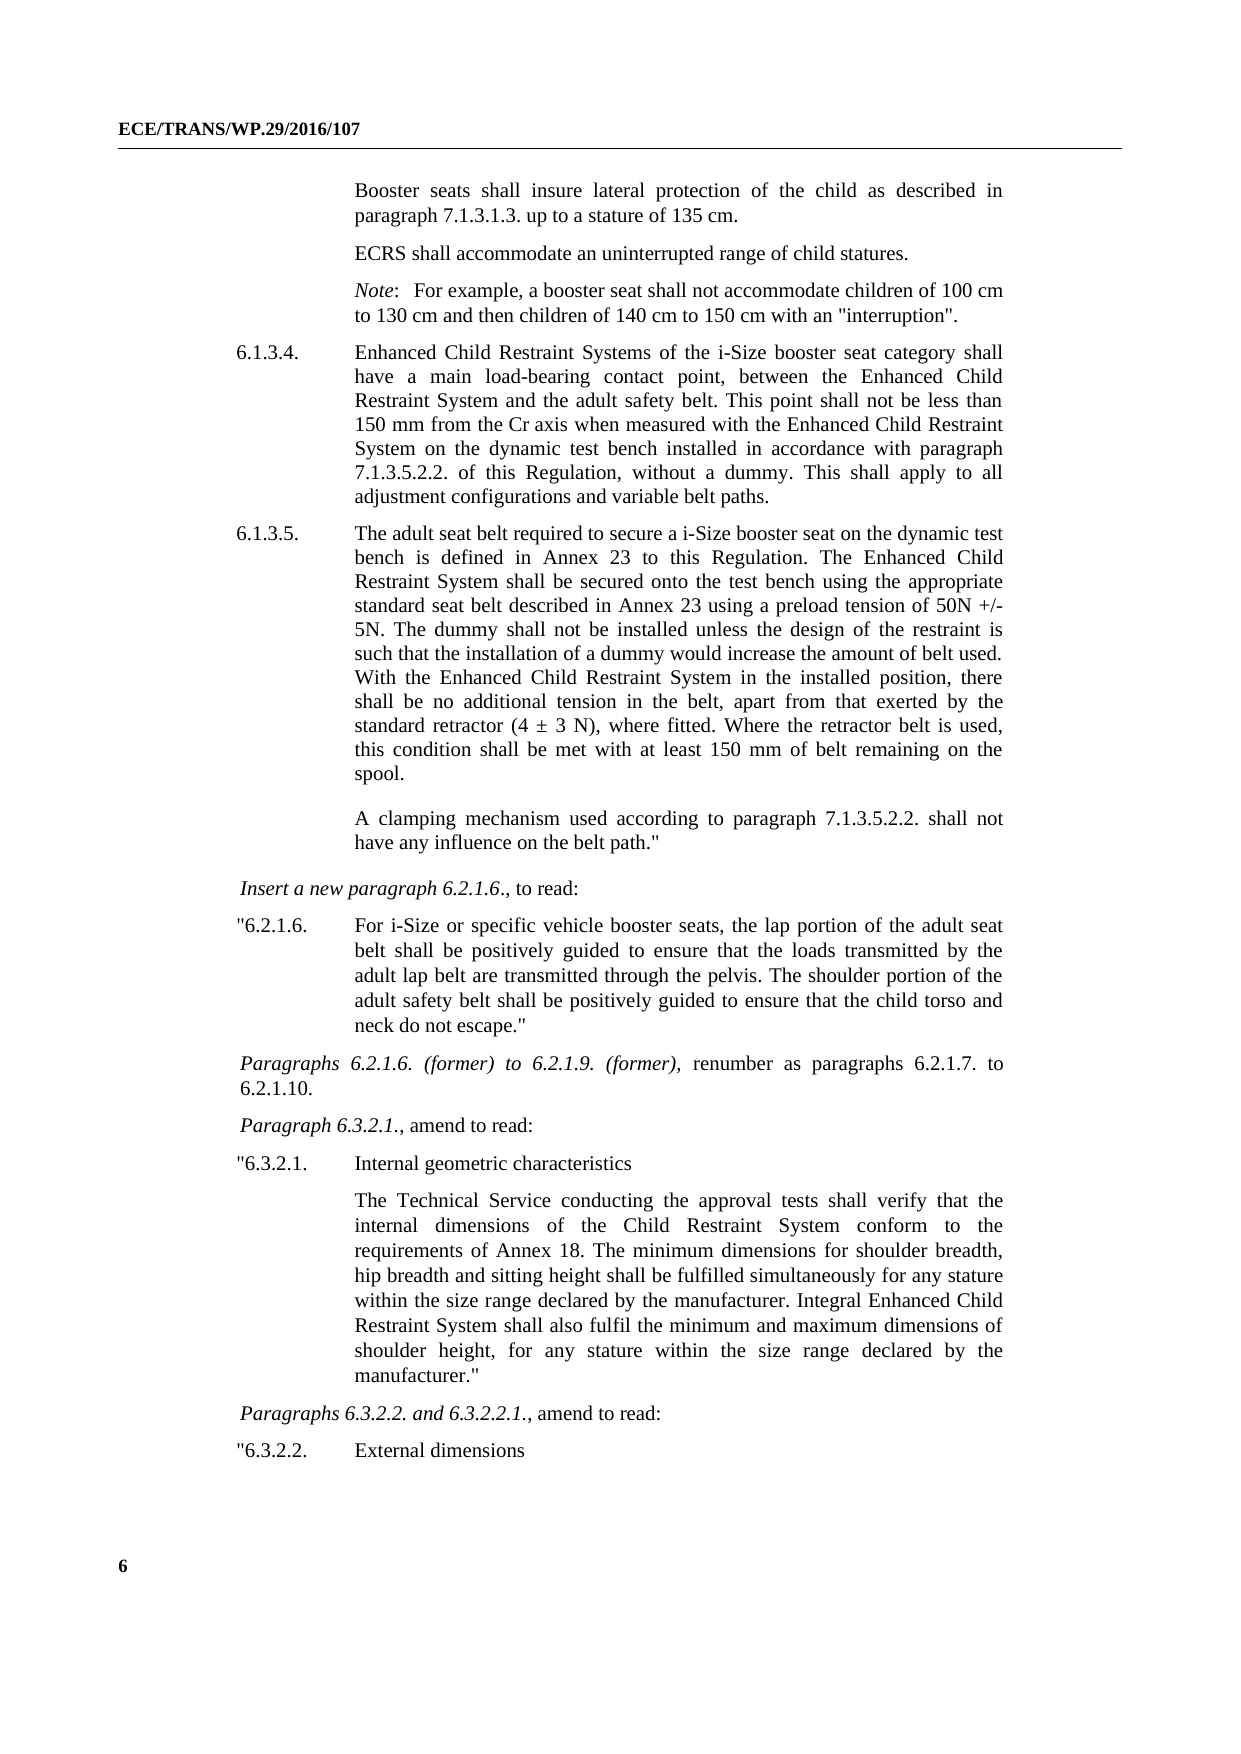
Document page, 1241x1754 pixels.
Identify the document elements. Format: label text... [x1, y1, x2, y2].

text 6.1.3.4. Enhanced Child Restraint Systems of the i-Size booster seat category shall have a main load-bearing contact point, between the Enhanced Child Restraint System and the adult safety belt. This point shall not be less than 150 mm from the Cr axis when measured with the Enhanced Child Restraint System on the dynamic test bench installed in accordance with paragraph 7.1.3.5.2.2. of this Regulation, without a dummy. This shall apply to all adjustment configurations and variable belt paths. [236, 340, 1004, 508]
text Note: For example, a booster seat shall not accommodate children of 100 cm to 130 cm and then children of 140 cm to 150 cm with an "interruption". [354, 277, 1004, 327]
text "6.3.2.2. External dimensions [236, 1437, 1033, 1462]
text Paragraphs 6.3.2.2. and 6.3.2.2.1., amend to read: [240, 1399, 1015, 1424]
text Paragraph 6.3.2.1., amend to read: [240, 1112, 1015, 1137]
text Paragraphs 6.2.1.6. (former) to 6.2.1.9. (former), renumber as paragraphs 6.2.1.7. to 6.2.1.10. [240, 1049, 1004, 1099]
text Booster seats shall insure lateral protection of the child as described in paragraph 7.1.3.1.3. up to a stature of 135 cm. [354, 177, 1004, 227]
text A clamping mechanism used according to paragraph 7.1.3.5.2.2. shall not have any influence on the belt path." [236, 806, 1004, 854]
text ECRS shall accommodate an uninterrupted range of child statures. [354, 240, 1004, 265]
text 6.1.3.5. The adult seat belt required to secure a i-Size booster seat on the dynamic test bench is defined in Annex 23 to this Regulation. The Enhanced Child Restraint System shall be secured onto the test bench using the appropriate standard seat belt described in Annex 23 using a preload tension of 50N +/- 5N. The dummy shall not be installed unless the design of the restraint is such that the installation of a dummy would increase the amount of belt used. With the Enhanced Child Restraint System in the installed position, there shall be no additional tension in the belt, apart from that exerted by the standard retractor (4 ± 3 N), where fitted. Where the retractor belt is used, this condition shall be met with at least 150 mm of belt remaining on the spool. [236, 521, 1004, 785]
text "6.3.2.1. Internal geometric characteristics [236, 1149, 1004, 1174]
text "6.2.1.6. For i-Size or specific vehicle booster seats, the lap portion of the adult seat belt shall be positively guided to ensure that the loads transmitted by the adult lap belt are transmitted through the pelvis. The shoulder portion of the adult safety belt shall be positively guided to ensure that the child torso and neck do not escape." [236, 912, 1004, 1037]
text The Technical Service conducting the approval tests shall verify that the internal dimensions of the Child Restraint System conform to the requirements of Annex 18. The minimum dimensions for shoulder breadth, hip breadth and sitting height shall be fulfilled simultaneously for any stature within the size range declared by the manufacturer. Integral Enhanced Child Restraint System shall also fulfil the minimum and maximum dimensions of shoulder height, for any stature within the size range declared by the manufacturer." [236, 1187, 1004, 1387]
text Insert a new paragraph 6.2.1.6., to read: [240, 874, 1015, 899]
